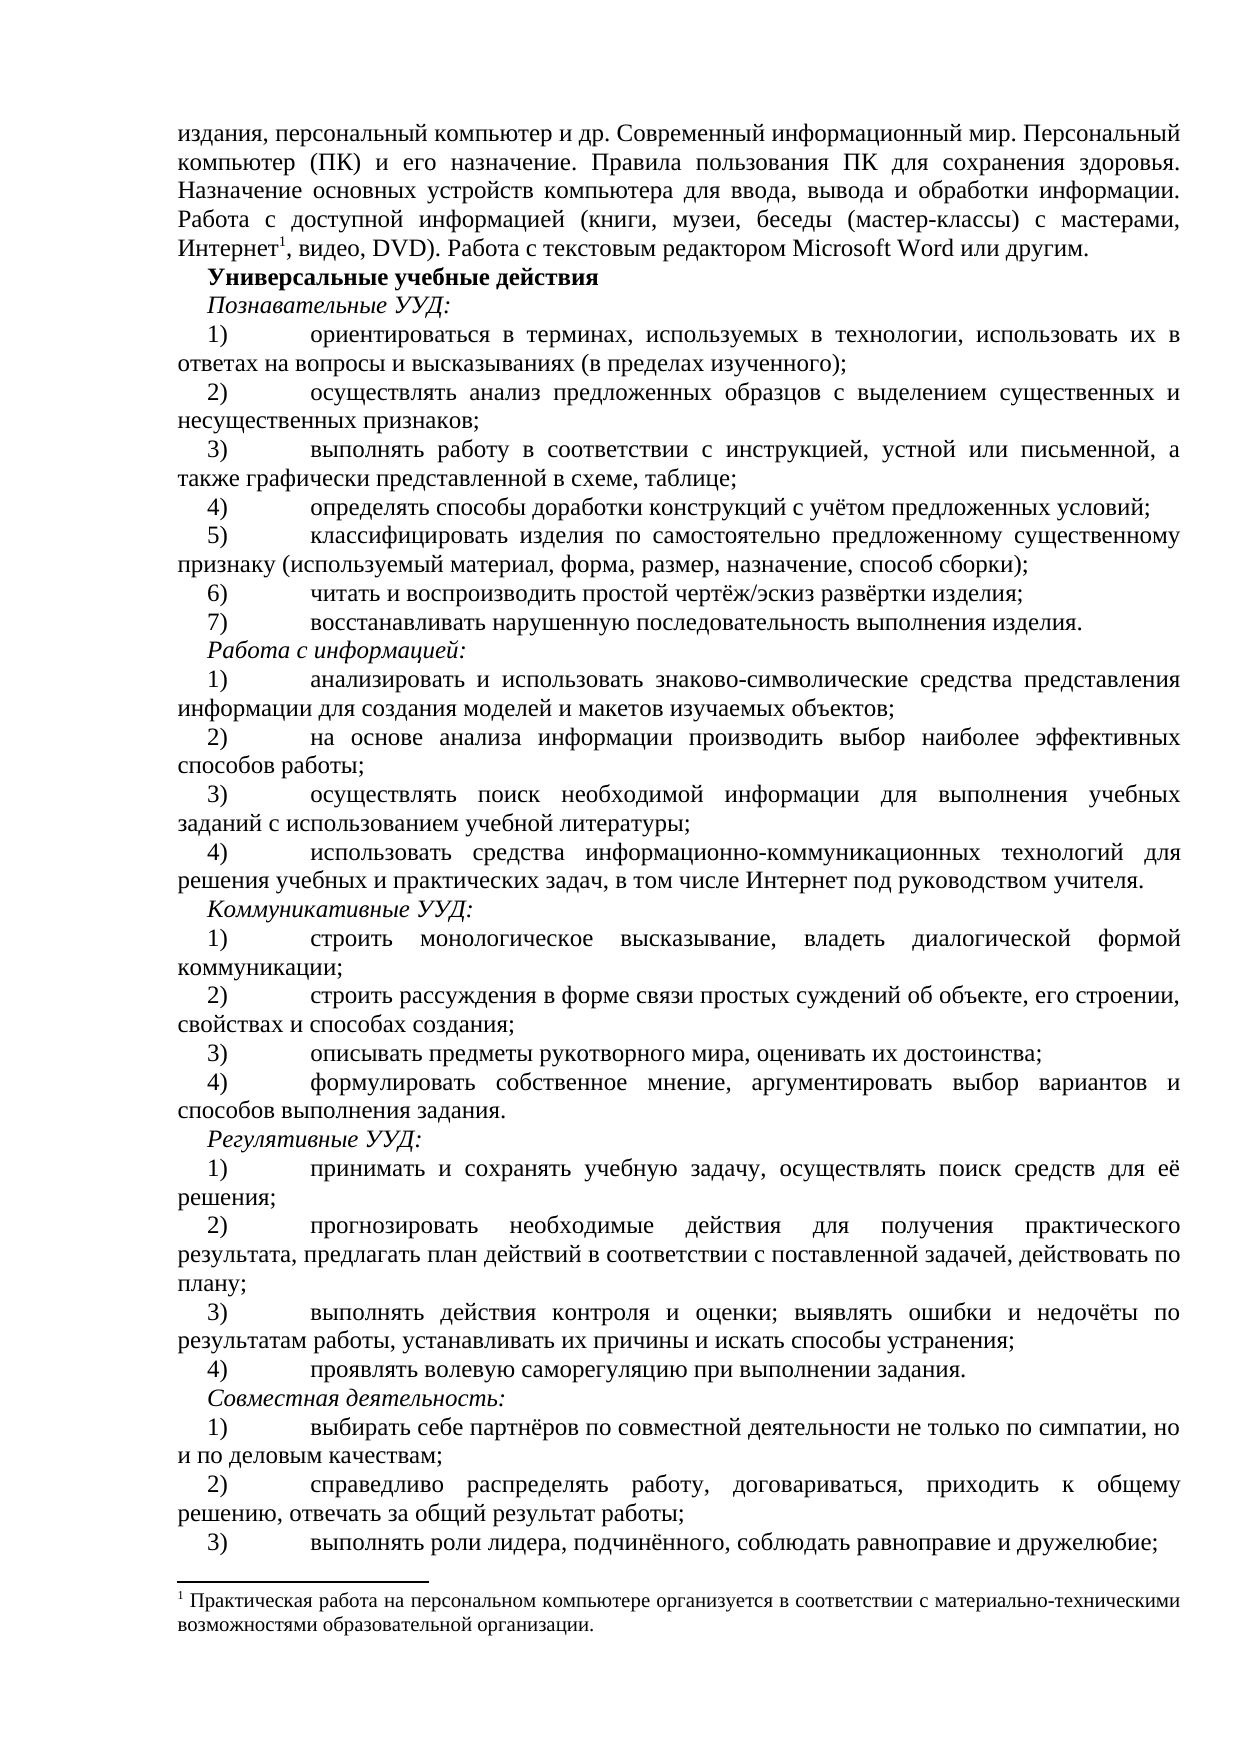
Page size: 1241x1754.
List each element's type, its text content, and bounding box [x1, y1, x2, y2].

list выполнять работу в соответствии с инструкцией, устной или письменной, а также графически представленной в схеме, таблице; [177, 434, 1181, 492]
list формулировать собственное мнение, аргументировать выбор вариантов и способов выполнения задания. [177, 1067, 1181, 1124]
text Работа с информацией: [177, 636, 1181, 664]
list определять способы доработки конструкций с учётом предложенных условий; [177, 492, 1181, 521]
text Коммуникативные УУД: [177, 894, 1181, 923]
list анализировать и использовать знаково-символические средства представления информации для создания моделей и макетов изучаемых объектов; [177, 664, 1181, 722]
list восстанавливать нарушенную последовательность выполнения изделия. [177, 607, 1181, 636]
list строить монологическое высказывание, владеть диалогической формой коммуникации; [177, 923, 1181, 981]
list осуществлять анализ предложенных образцов с выделением существенных и несущественных признаков; [177, 377, 1181, 434]
list выполнять роли лидера, подчинённого, соблюдать равноправие и дружелюбие; [177, 1527, 1181, 1556]
list выполнять действия контроля и оценки; выявлять ошибки и недочёты по результатам работы, устанавливать их причины и искать способы устранения; [177, 1297, 1181, 1354]
list прогнозировать необходимые действия для получения практического результата, предлагать план действий в соответствии с поставленной задачей, действовать по плану; [177, 1211, 1181, 1297]
text Регулятивные УУД: [177, 1124, 1181, 1153]
text Познавательные УУД: [177, 291, 1181, 319]
text Универсальные учебные действия [177, 262, 1181, 291]
list выбирать себе партнёров по совместной деятельности не только по симпатии, но и по деловым качествам; [177, 1412, 1181, 1469]
list описывать предметы рукотворного мира, оценивать их достоинства; [177, 1038, 1181, 1067]
list справедливо распределять работу, договариваться, приходить к общему решению, отвечать за общий результат работы; [177, 1469, 1181, 1527]
list осуществлять поиск необходимой информации для выполнения учебных заданий с использованием учебной литературы; [177, 779, 1181, 837]
list проявлять волевую саморегуляцию при выполнении задания. [177, 1354, 1181, 1383]
list на основе анализа информации производить выбор наиболее эффективных способов работы; [177, 722, 1181, 779]
list строить рассуждения в форме связи простых суждений об объекте, его строении, свойствах и способах создания; [177, 981, 1181, 1038]
text Совместная деятельность: [177, 1383, 1181, 1412]
list классифицировать изделия по самостоятельно предложенному существенному признаку (используемый материал, форма, размер, назначение, способ сборки); [177, 521, 1181, 578]
list читать и воспроизводить простой чертёж/эскиз развёртки изделия; [177, 578, 1181, 607]
list использовать средства информационно-коммуникационных технологий для решения учебных и практических задач, в том числе Интернет под руководством учителя. [177, 837, 1181, 894]
list принимать и сохранять учебную задачу, осуществлять поиск средств для её решения; [177, 1153, 1181, 1211]
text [177, 118, 1181, 262]
list ориентироваться в терминах, используемых в технологии, использовать их в ответах на вопросы и высказываниях (в пределах изученного); [177, 319, 1181, 377]
